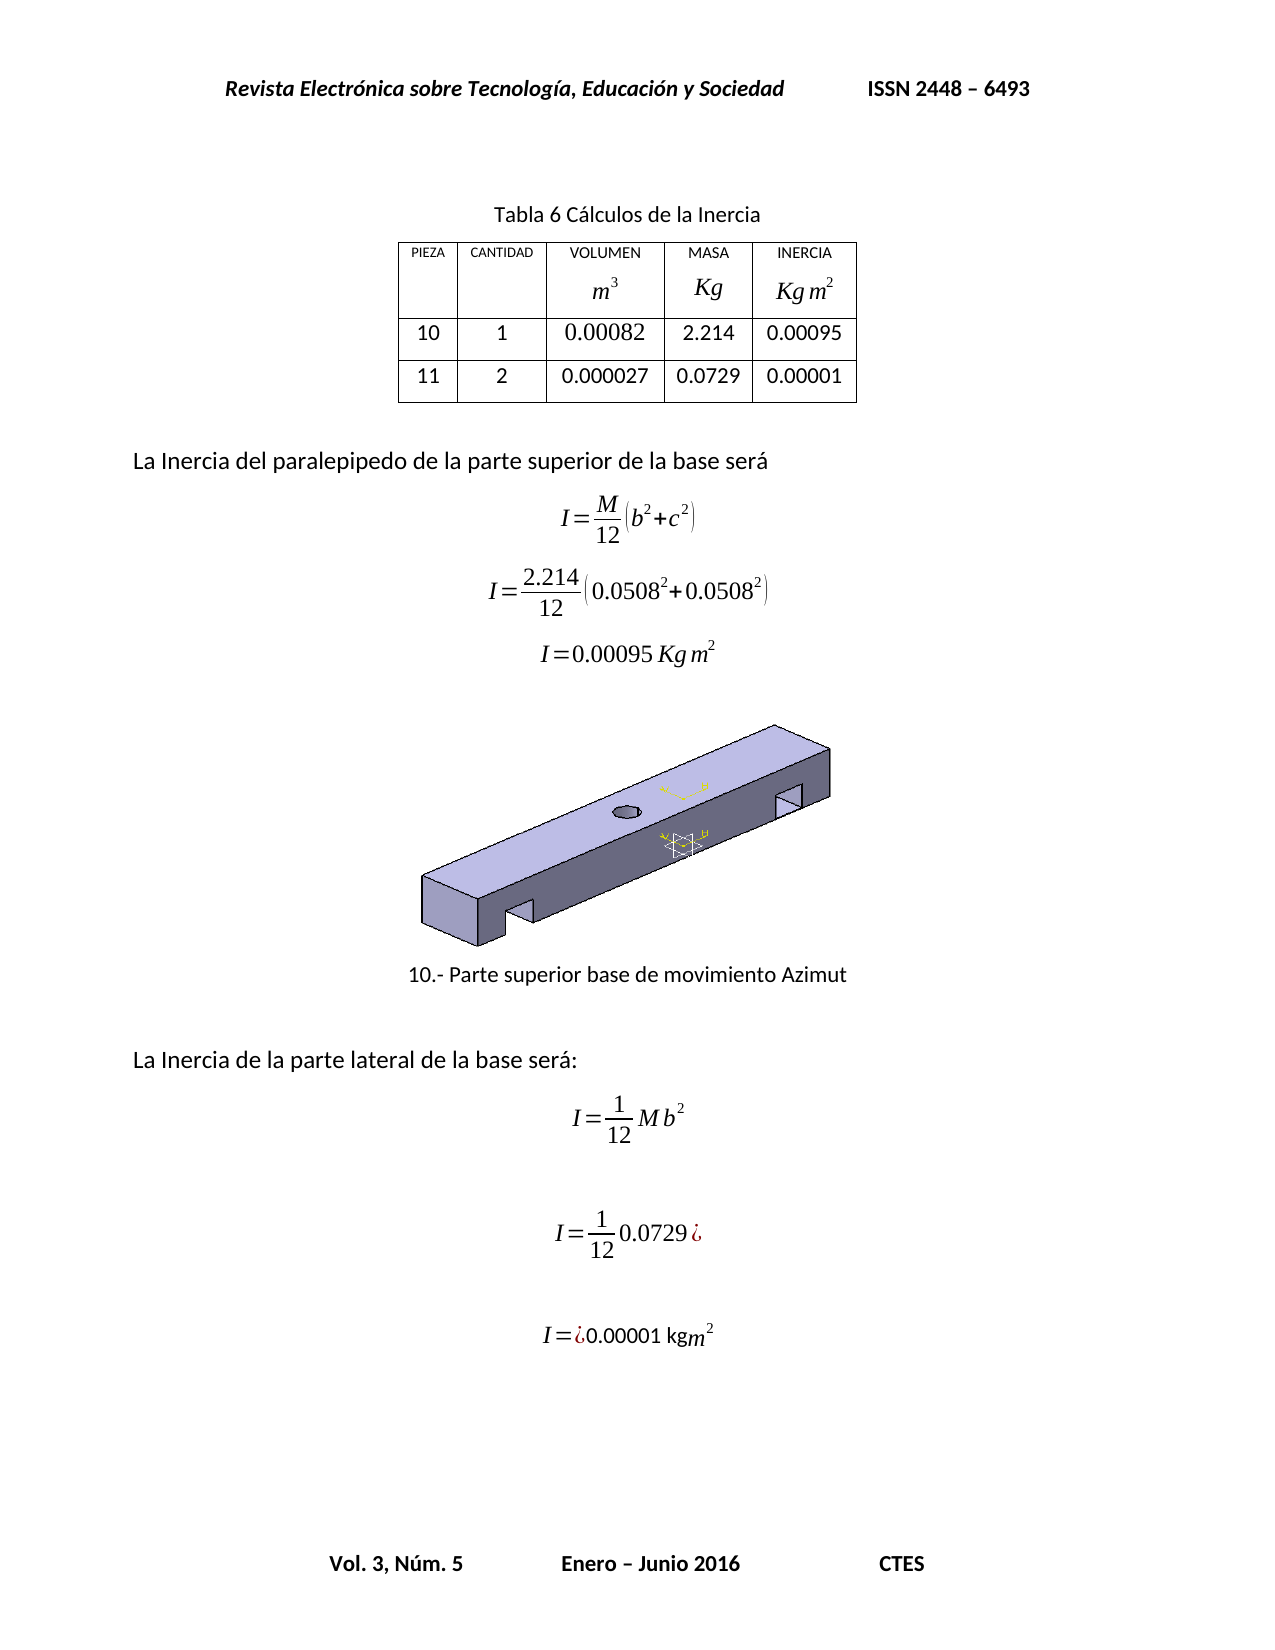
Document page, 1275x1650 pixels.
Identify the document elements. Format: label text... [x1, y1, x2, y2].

table_cell 0.0729 [665, 361, 752, 402]
table_cell 0.00001 [753, 361, 856, 402]
table_header PIEZA [399, 243, 457, 317]
table_cell 2.214 [665, 319, 752, 360]
table_cell 10 [399, 319, 457, 360]
table_cell 2 [458, 361, 546, 402]
text 0.00001 kg [133, 1320, 1122, 1351]
text La Inercia del paralepipedo de la parte superior de la base será [133, 445, 1122, 475]
text La Inercia de la parte lateral de la base será: [133, 1044, 1122, 1075]
table_cell 0.00095 [753, 319, 856, 360]
table_cell [547, 319, 664, 360]
text Tabla 6 Cálculos de la Inercia [133, 200, 1122, 228]
table_cell 11 [399, 361, 457, 402]
table_cell 1 [458, 319, 546, 360]
table_cell 0.000027 [547, 361, 664, 402]
text 10.- Parte superior base de movimiento Azimut [133, 961, 1122, 988]
table_header INERCIA [753, 243, 856, 317]
table_header MASA [665, 243, 752, 317]
table_header CANTIDAD [458, 243, 546, 317]
table_header VOLUMEN [547, 243, 664, 317]
picture [415, 719, 840, 947]
